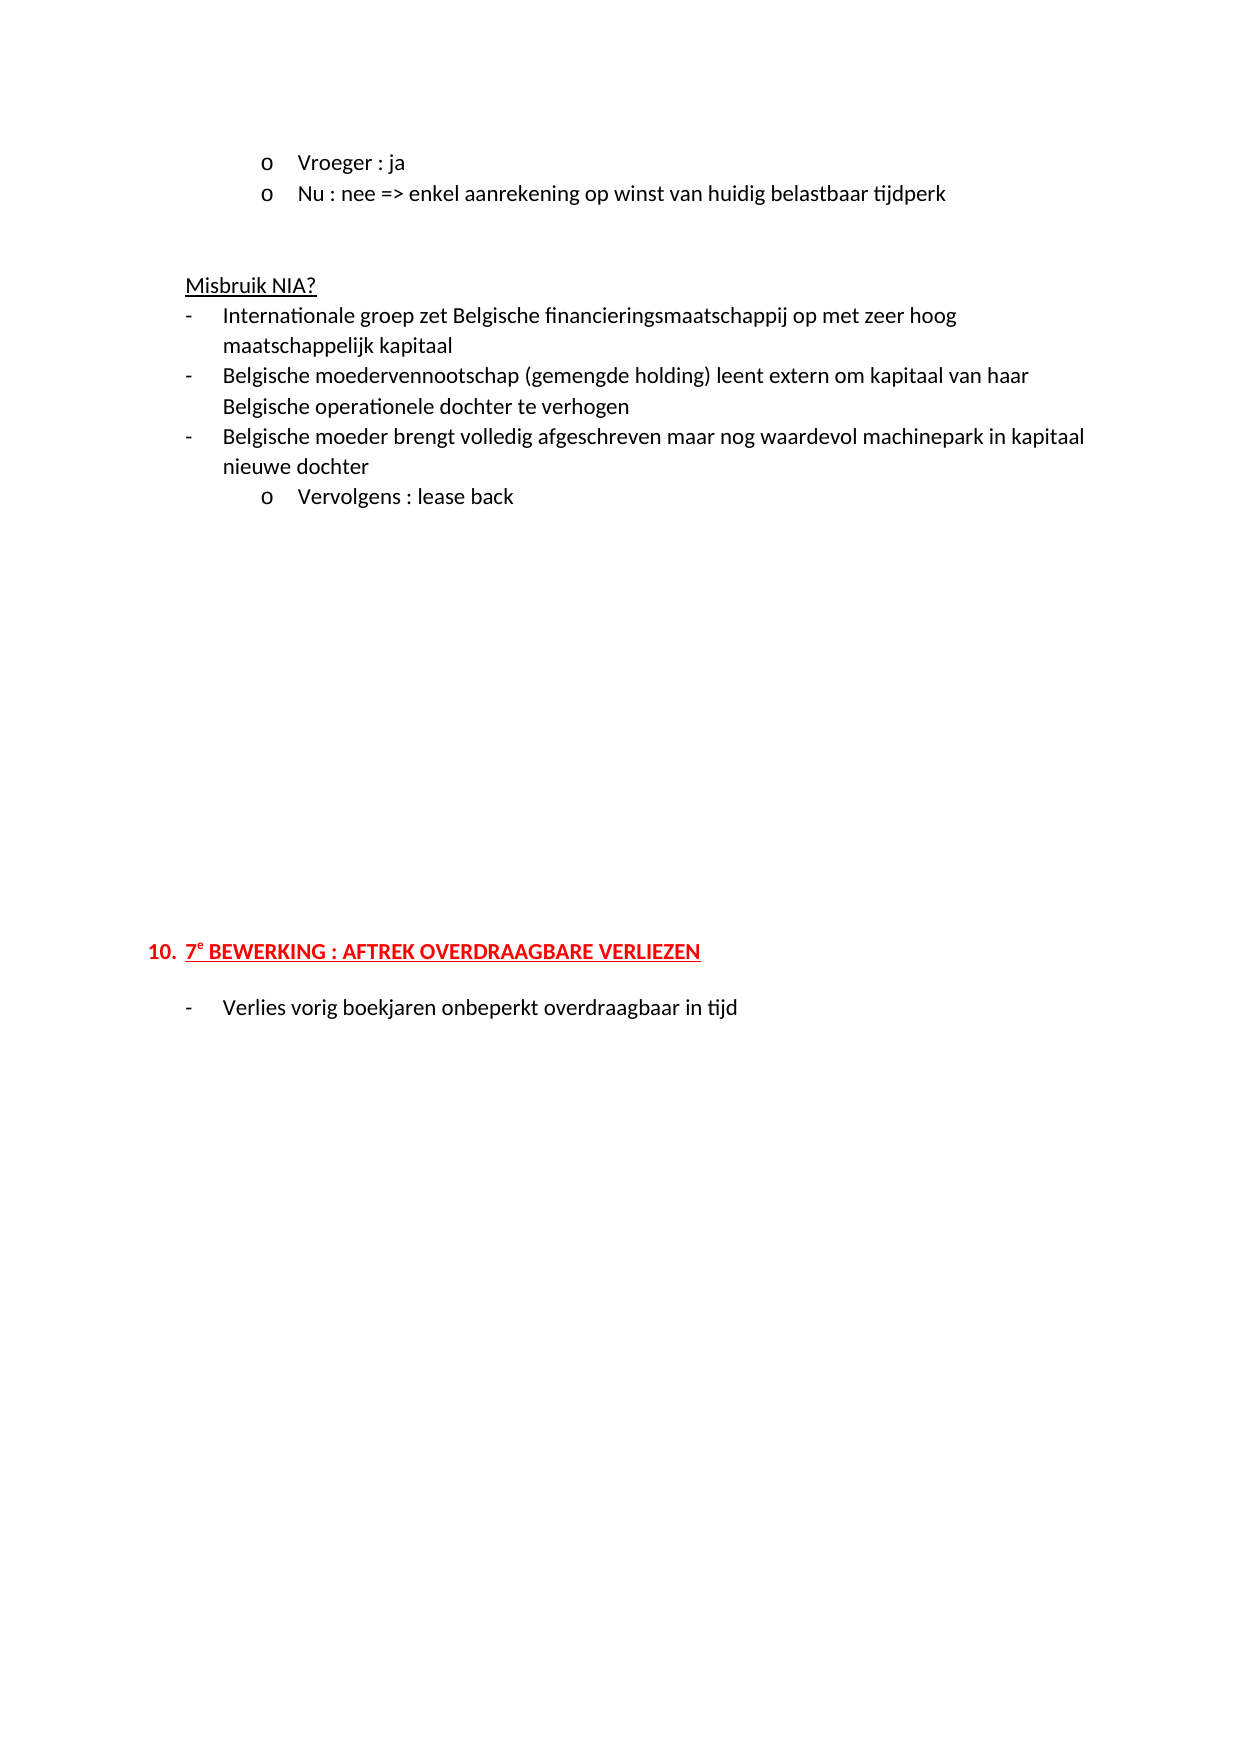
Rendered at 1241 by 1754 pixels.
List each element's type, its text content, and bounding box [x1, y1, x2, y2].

list Vroeger : ja [260, 148, 1093, 177]
list Misbruik NIA? [185, 271, 1093, 299]
list Internationale groep zet Belgische financieringsmaatschappij op met zeer hoog maatschappelijk kapitaal [185, 301, 1093, 359]
list 7e BEWERKING : AFTREK OVERDRAAGBARE VERLIEZEN [148, 937, 1093, 965]
list Nu : nee => enkel aanrekening op winst van huidig belastbaar tijdperk [260, 179, 1093, 208]
list Vervolgens : lease back [260, 482, 1093, 512]
list Belgische moedervennootschap (gemengde holding) leent extern om kapitaal van haar Belgische operationele dochter te verhogen [185, 362, 1093, 420]
list Verlies vorig boekjaren onbeperkt overdraagbaar in tijd [185, 993, 1093, 1021]
list Belgische moeder brengt volledig afgeschreven maar nog waardevol machinepark in kapitaal nieuwe dochter [185, 422, 1093, 480]
